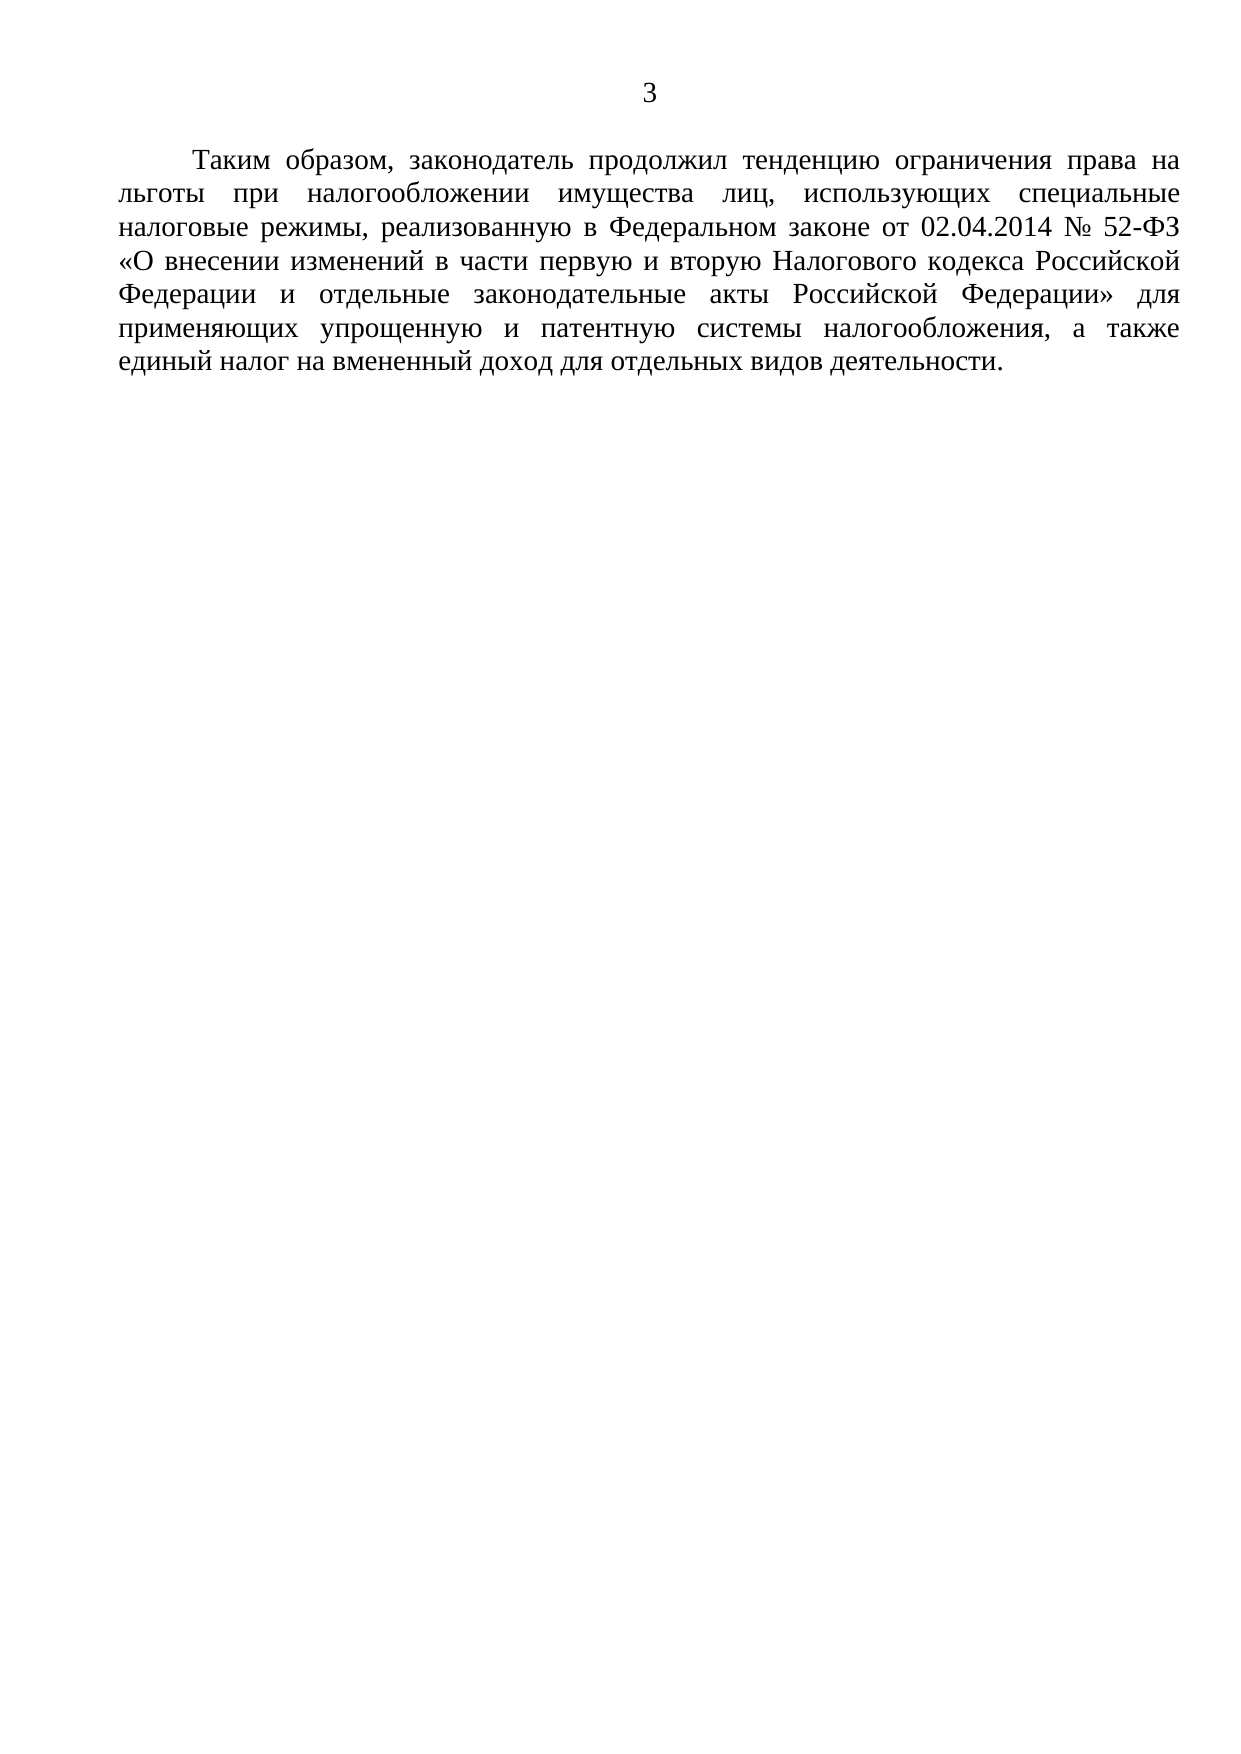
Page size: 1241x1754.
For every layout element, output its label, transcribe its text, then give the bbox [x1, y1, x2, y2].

text Таким образом, законодатель продолжил тенденцию ограничения права на льготы при налогообложении имущества лиц, использующих специальные налоговые режимы, реализованную в Федеральном законе от 02.04.2014 № 52-ФЗ «О внесении изменений в части первую и вторую Налогового кодекса Российской Федерации и отдельные законодательные акты Российской Федерации» для применяющих упрощенную и патентную системы налогообложения, а также единый налог на вмененный доход для отдельных видов деятельности. [118, 142, 1181, 377]
